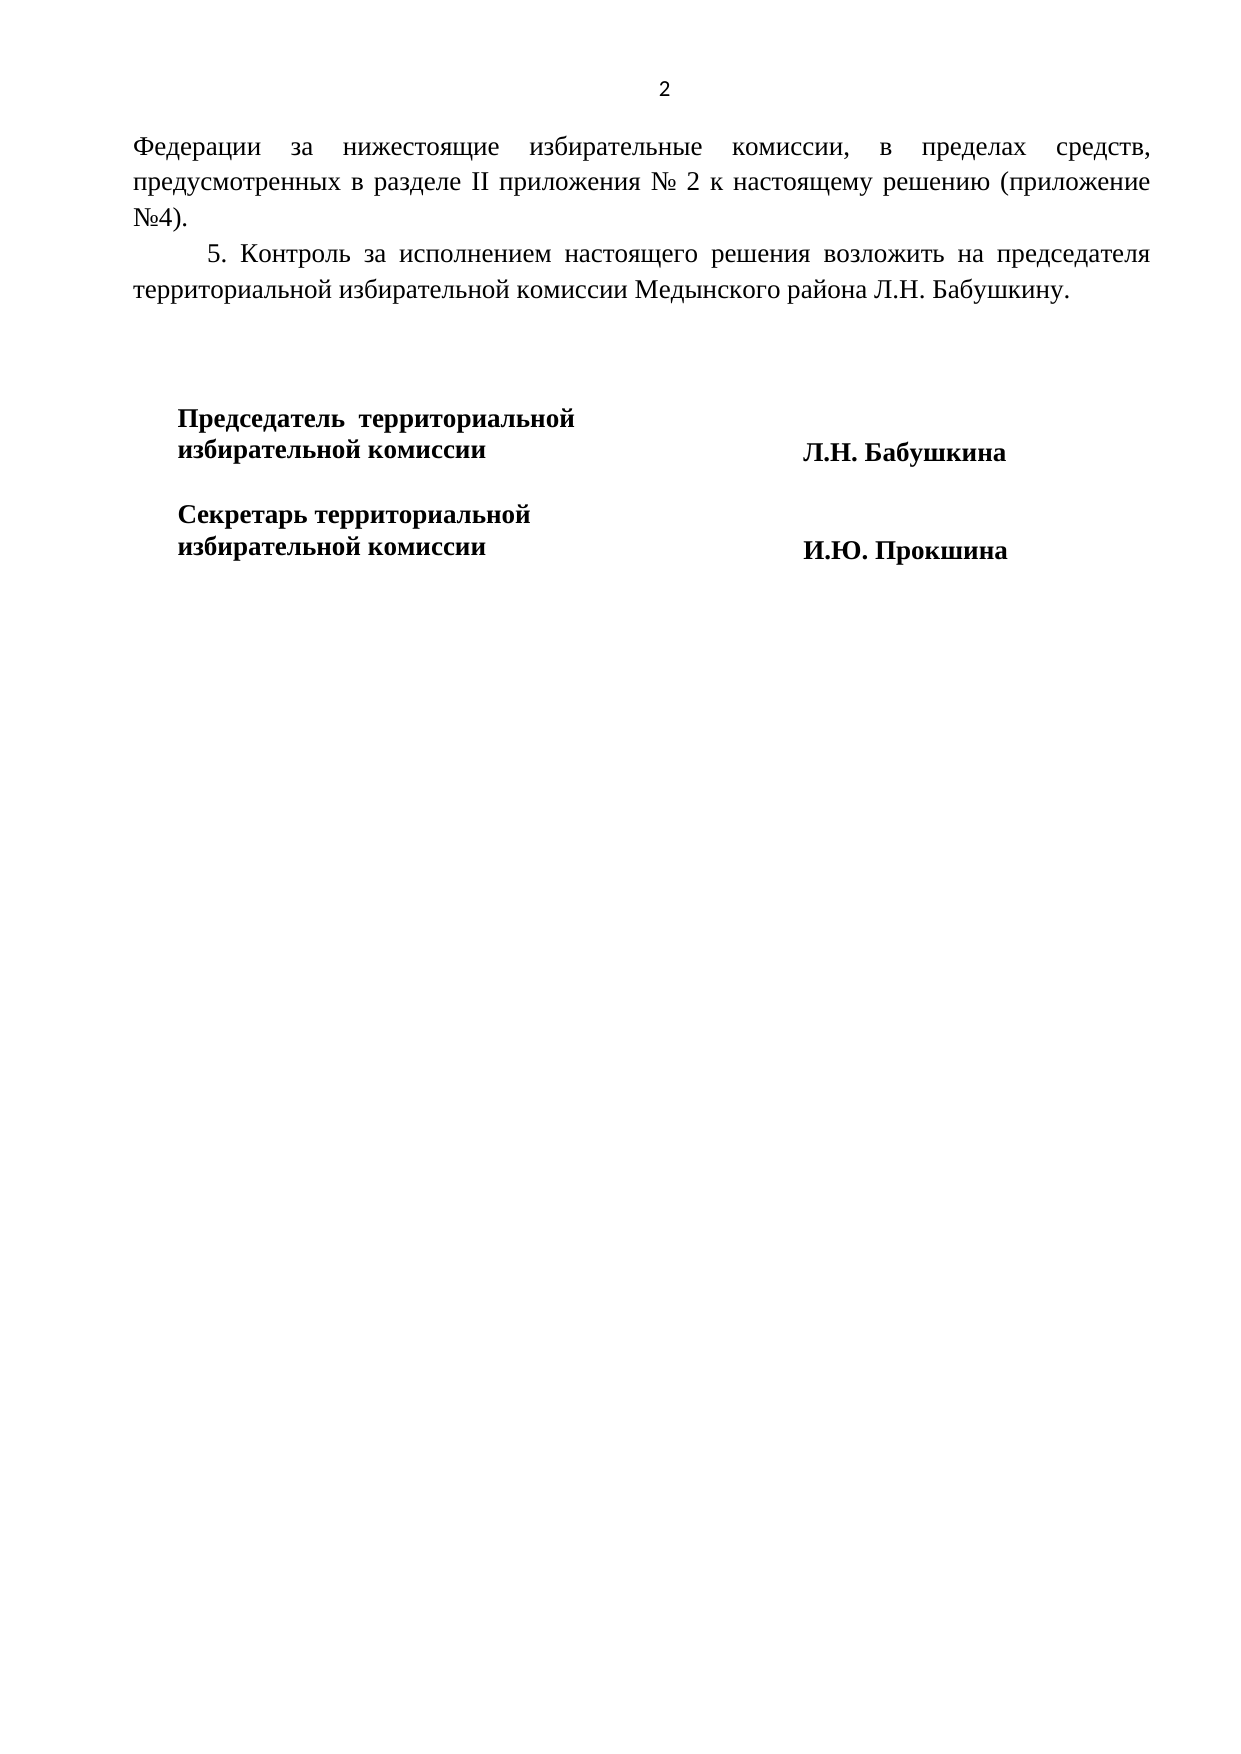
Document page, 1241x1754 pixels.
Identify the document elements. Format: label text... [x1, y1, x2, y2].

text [133, 130, 1152, 232]
table_cell Секретарь территориальной избирательной комиссии [166, 467, 670, 565]
table_cell И.Ю. Прокшина [670, 467, 1181, 565]
table_header Председатель территориальной избирательной комиссии [166, 402, 670, 467]
text 5. Контроль за исполнением настоящего решения возложить на председателя территориальной избирательной комиссии Медынского района Л.Н. Бабушкину. [133, 237, 1152, 304]
table_header Л.Н. Бабушкина [670, 402, 1181, 467]
